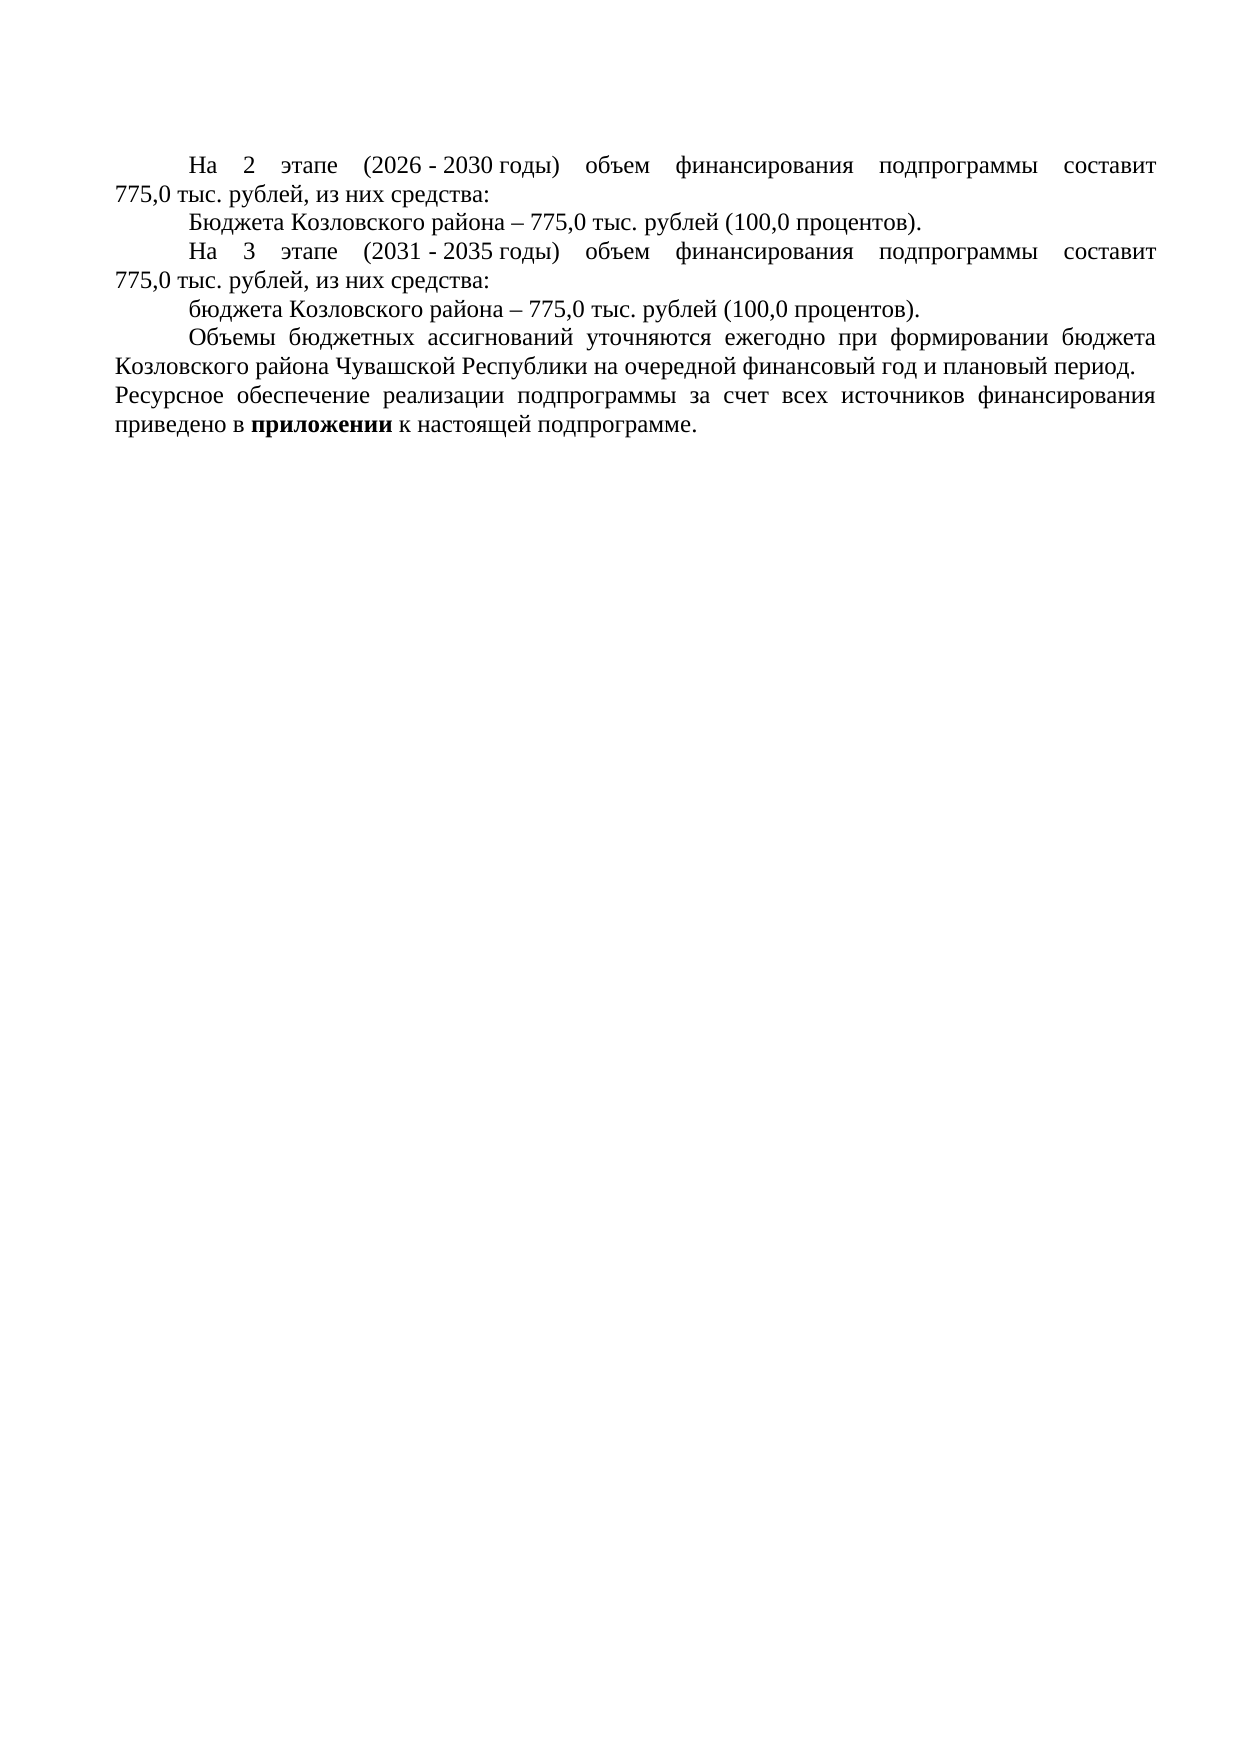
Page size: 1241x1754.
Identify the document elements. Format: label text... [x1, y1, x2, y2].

text Ресурсное обеспечение реализации подпрограммы за счет всех источников финансирования приведено в приложении к настоящей подпрограмме. [114, 380, 1157, 437]
text На 2 этапе (2026 - 2030 годы) объем финансирования подпрограммы составит 775,0 тыс. рублей, из них средства: [114, 150, 1157, 207]
text Бюджета Козловского района – 775,0 тыс. рублей (100,0 процентов). [114, 207, 1157, 236]
text Объемы бюджетных ассигнований уточняются ежегодно при формировании бюджета Козловского района Чувашской Республики на очередной финансовый год и плановый период. [114, 322, 1157, 380]
text бюджета Козловского района – 775,0 тыс. рублей (100,0 процентов). [114, 294, 1157, 322]
text На 3 этапе (2031 - 2035 годы) объем финансирования подпрограммы составит 775,0 тыс. рублей, из них средства: [114, 236, 1157, 294]
